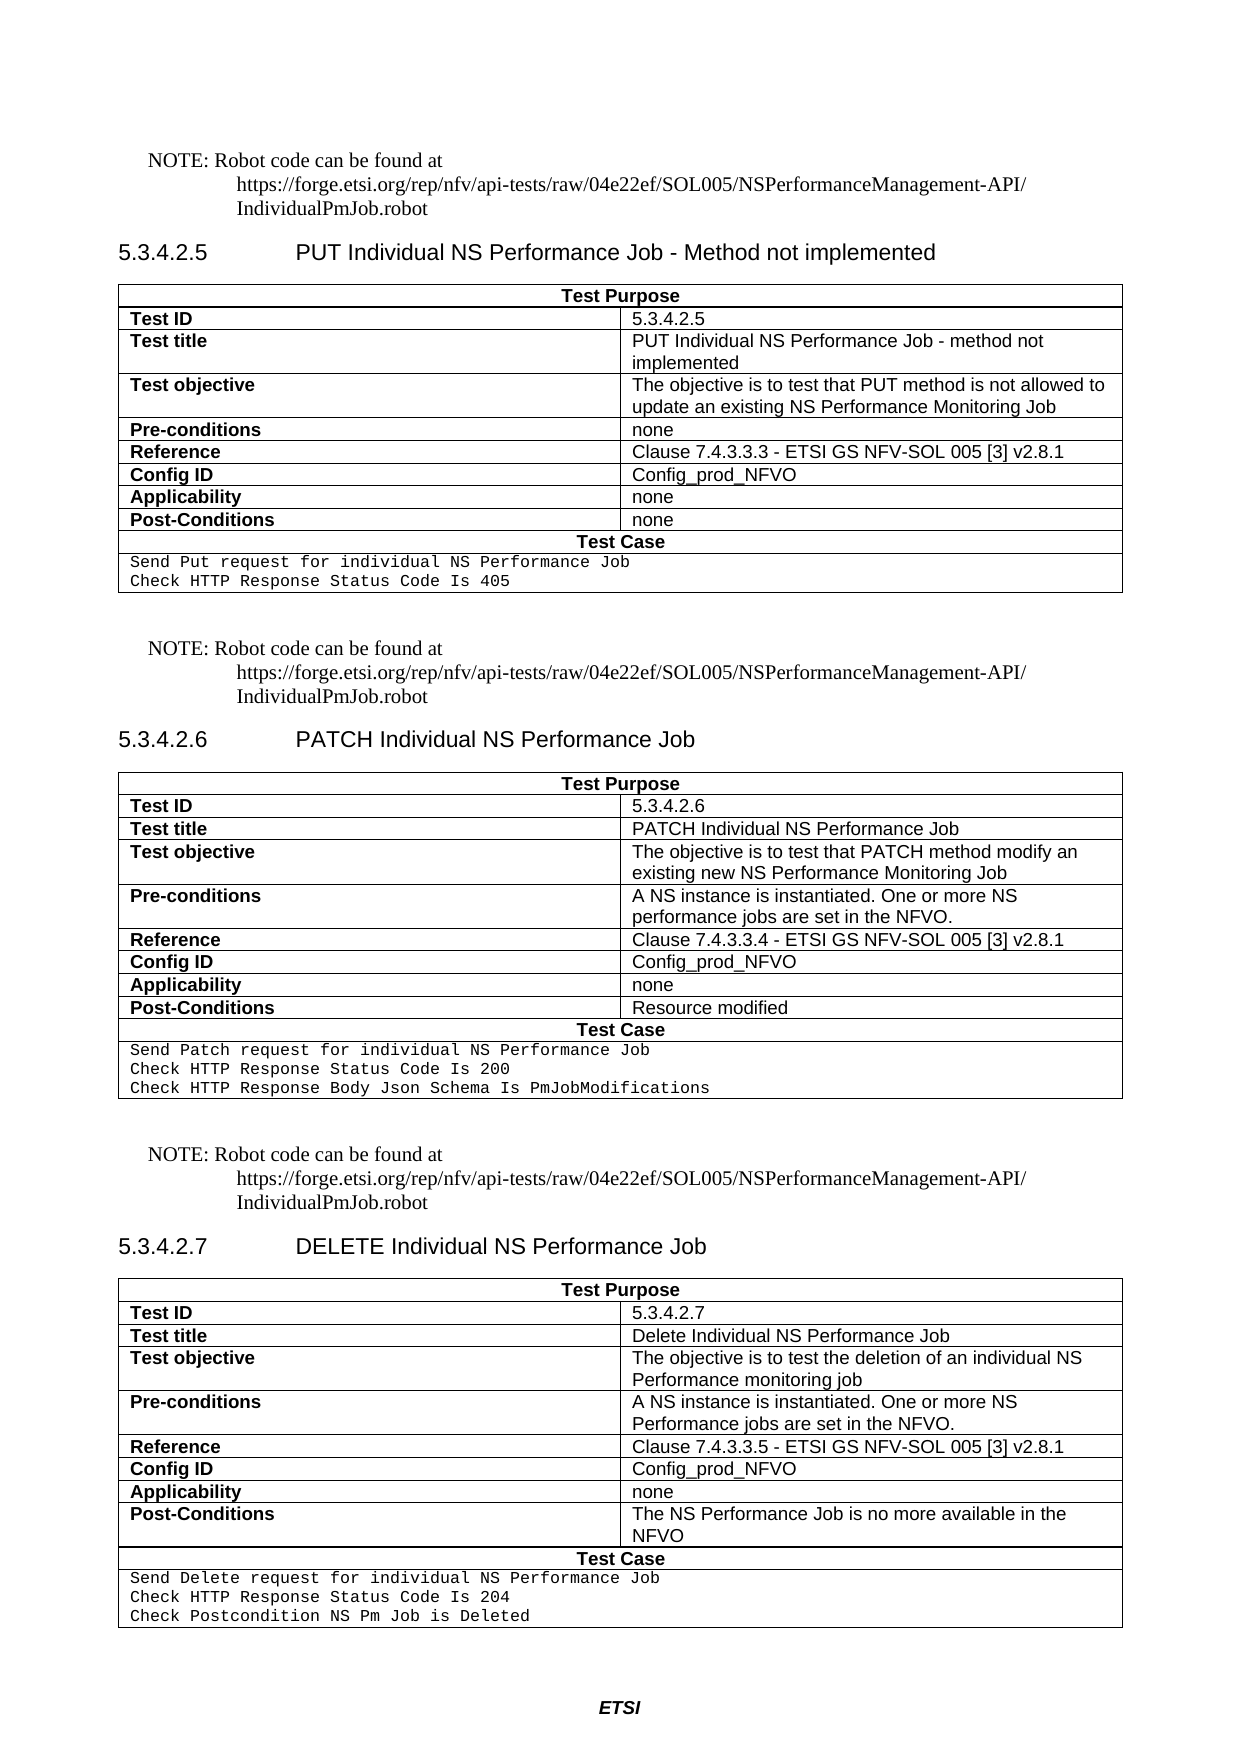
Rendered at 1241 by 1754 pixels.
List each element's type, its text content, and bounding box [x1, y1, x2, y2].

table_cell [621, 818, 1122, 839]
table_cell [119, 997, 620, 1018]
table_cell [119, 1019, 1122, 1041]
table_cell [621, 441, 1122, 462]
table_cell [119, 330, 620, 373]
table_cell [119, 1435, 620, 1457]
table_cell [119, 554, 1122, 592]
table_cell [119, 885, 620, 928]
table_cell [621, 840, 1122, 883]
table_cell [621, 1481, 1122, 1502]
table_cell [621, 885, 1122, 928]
subtitle 5.3.4.2.7 DELETE Individual NS Performance Job [118, 1233, 1122, 1259]
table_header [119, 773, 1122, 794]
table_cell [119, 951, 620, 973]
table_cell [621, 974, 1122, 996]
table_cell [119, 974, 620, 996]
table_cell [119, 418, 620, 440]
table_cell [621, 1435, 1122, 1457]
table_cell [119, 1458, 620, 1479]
text NOTE: Robot code can be found at https://forge.etsi.org/rep/nfv/api-tests/raw/04e22ef/SOL005/NSPerformanceManagement-API/IndividualPmJob.robot [148, 636, 1122, 708]
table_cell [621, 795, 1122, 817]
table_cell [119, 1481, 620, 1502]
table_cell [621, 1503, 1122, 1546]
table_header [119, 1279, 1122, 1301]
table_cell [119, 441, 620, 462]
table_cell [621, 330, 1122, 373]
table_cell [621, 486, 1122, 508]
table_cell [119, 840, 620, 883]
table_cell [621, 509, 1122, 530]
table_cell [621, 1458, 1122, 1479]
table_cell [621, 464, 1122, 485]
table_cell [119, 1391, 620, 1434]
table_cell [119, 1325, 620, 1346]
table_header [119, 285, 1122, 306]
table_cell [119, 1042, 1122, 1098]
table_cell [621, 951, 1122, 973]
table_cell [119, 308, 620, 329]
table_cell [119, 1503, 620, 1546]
subtitle 5.3.4.2.6 PATCH Individual NS Performance Job [118, 726, 1122, 753]
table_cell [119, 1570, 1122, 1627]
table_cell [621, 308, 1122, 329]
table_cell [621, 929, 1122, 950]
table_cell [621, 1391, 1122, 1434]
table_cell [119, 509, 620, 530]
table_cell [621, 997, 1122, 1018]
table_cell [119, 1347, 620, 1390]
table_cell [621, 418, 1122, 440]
subtitle 5.3.4.2.5 PUT Individual NS Performance Job - Method not implemented [118, 239, 1122, 265]
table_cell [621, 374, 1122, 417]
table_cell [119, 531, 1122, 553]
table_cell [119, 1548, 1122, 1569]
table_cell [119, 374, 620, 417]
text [148, 148, 1122, 220]
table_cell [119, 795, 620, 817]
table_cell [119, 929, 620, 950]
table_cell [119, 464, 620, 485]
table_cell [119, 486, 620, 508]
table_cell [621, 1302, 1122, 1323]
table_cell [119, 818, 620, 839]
text NOTE: Robot code can be found at https://forge.etsi.org/rep/nfv/api-tests/raw/04e22ef/SOL005/NSPerformanceManagement-API/IndividualPmJob.robot [148, 1142, 1122, 1214]
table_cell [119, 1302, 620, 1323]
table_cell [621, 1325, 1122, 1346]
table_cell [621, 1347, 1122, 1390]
